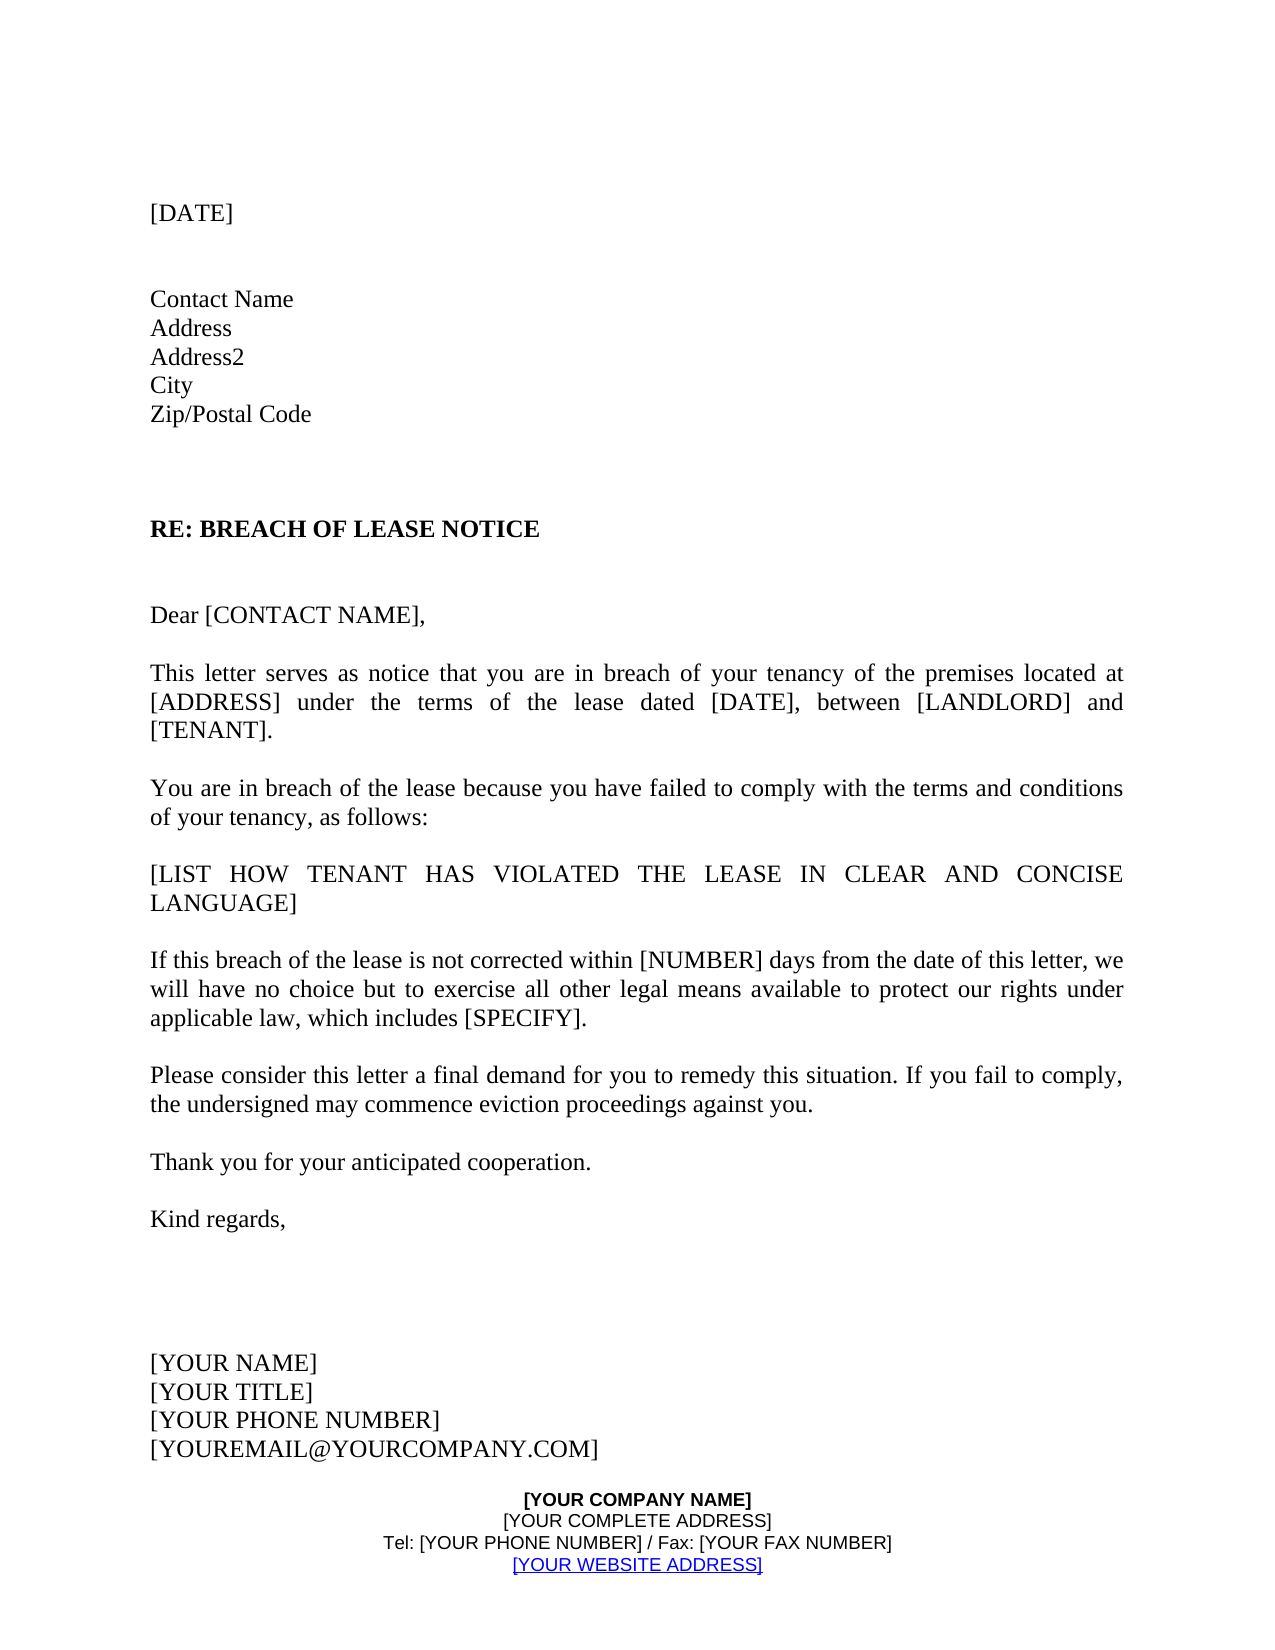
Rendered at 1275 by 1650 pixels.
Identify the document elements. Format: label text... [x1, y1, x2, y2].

text [YOUR NAME] [150, 1348, 1125, 1377]
text RE: BREACH OF LEASE NOTICE [150, 514, 1125, 543]
text City [150, 370, 1125, 399]
text [YOUREMAIL@YOURCOMPANY.COM] [150, 1434, 1125, 1463]
text You are in breach of the lease because you have failed to comply with the terms and conditions of your tenancy, as follows: [150, 773, 1125, 830]
text Dear [CONTACT NAME], [150, 600, 1125, 629]
text [LIST HOW TENANT HAS VIOLATED THE LEASE IN CLEAR AND CONCISE LANGUAGE] [150, 859, 1125, 917]
text Thank you for your anticipated cooperation. [150, 1147, 1125, 1175]
text This letter serves as notice that you are in breach of your tenancy of the premises located at [ADDRESS] under the terms of the lease dated [DATE], between [LANDLORD] and [TENANT]. [150, 658, 1125, 744]
text [DATE] [150, 198, 1125, 227]
text Zip/Postal Code [150, 399, 1125, 428]
text Kind regards, [150, 1204, 1125, 1233]
text [YOUR TITLE] [150, 1377, 1125, 1405]
text [YOUR PHONE NUMBER] [150, 1405, 1125, 1434]
text Contact Name [150, 284, 1125, 313]
text If this breach of the lease is not corrected within [NUMBER] days from the date of this letter, we will have no choice but to exercise all other legal means available to protect our rights under applicable law, which includes [SPECIFY]. [150, 945, 1125, 1032]
text Address2 [150, 342, 1125, 370]
text Please consider this letter a final demand for you to remedy this situation. If you fail to comply, the undersigned may commence eviction proceedings against you. [150, 1060, 1125, 1118]
text Address [150, 313, 1125, 342]
